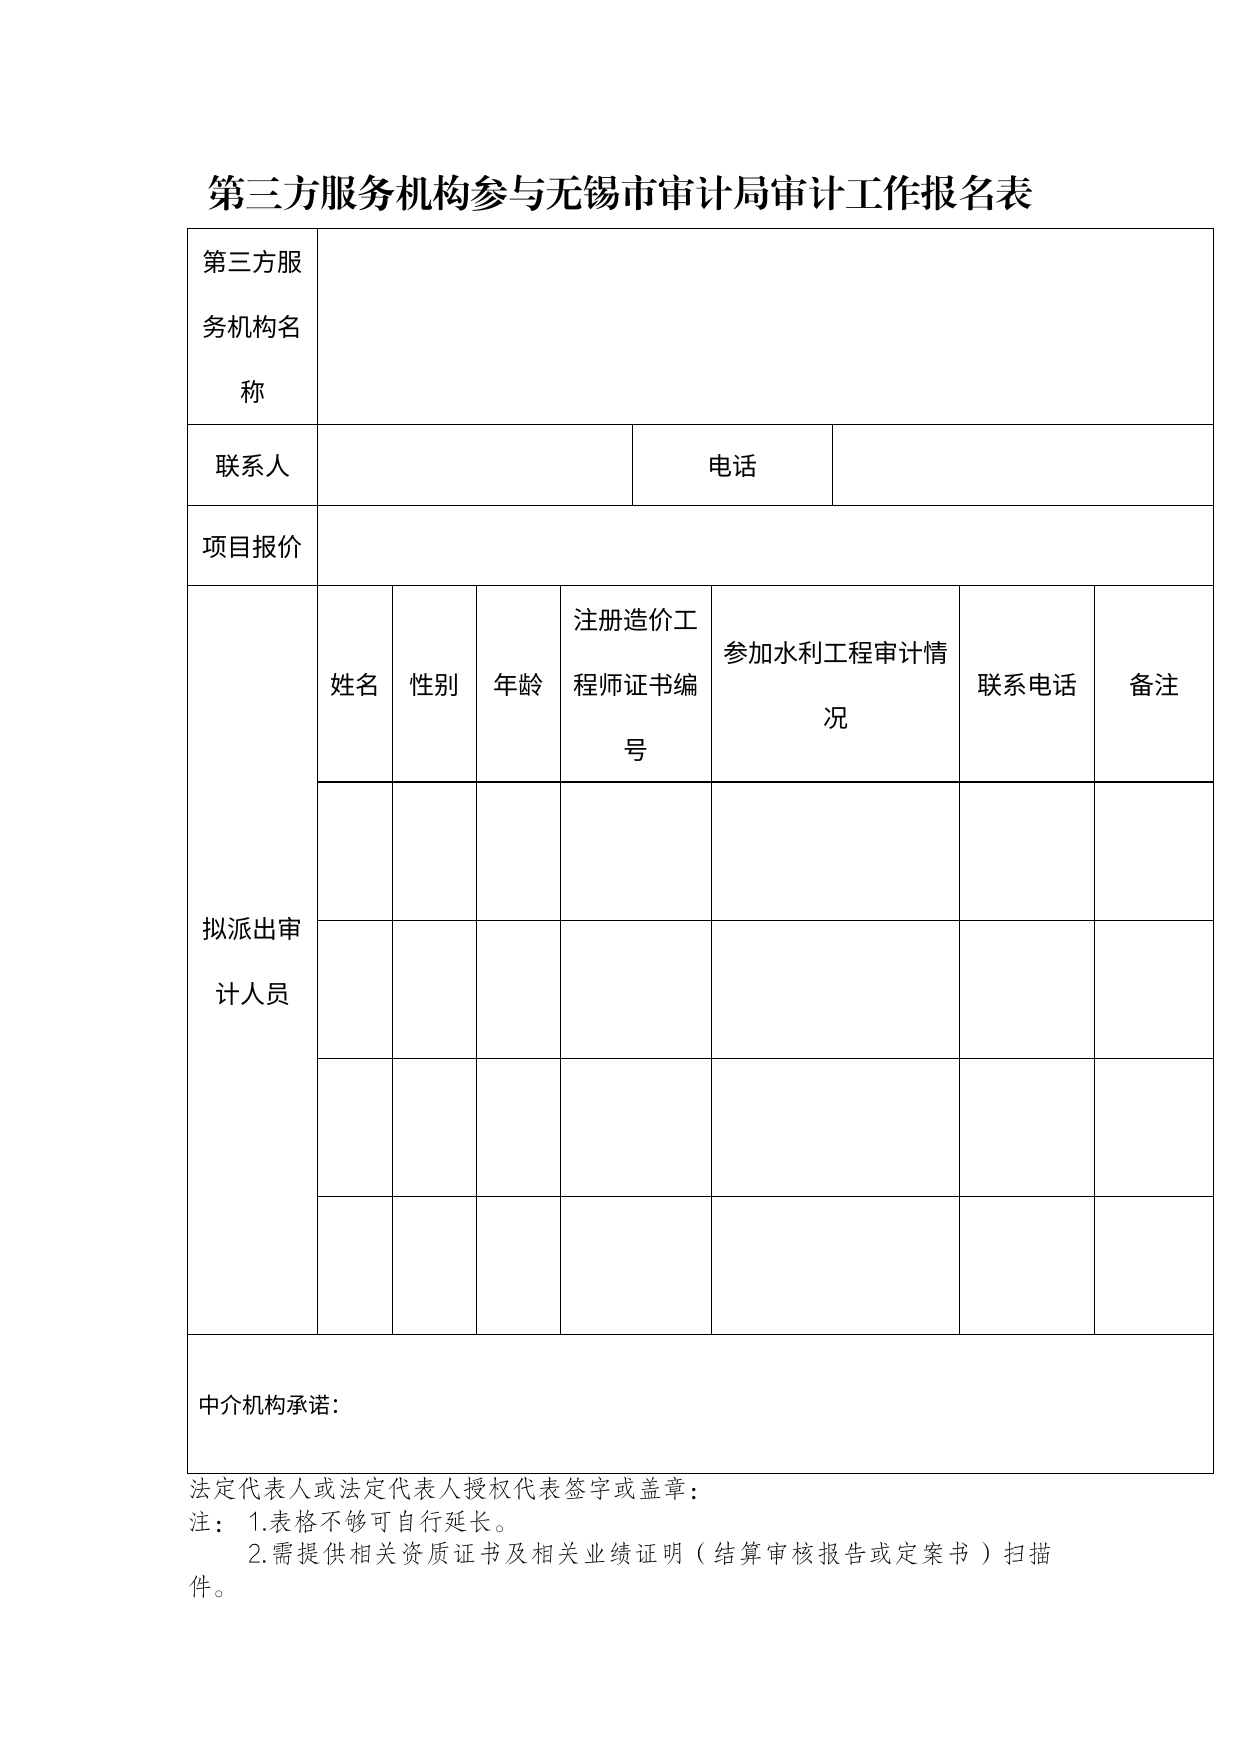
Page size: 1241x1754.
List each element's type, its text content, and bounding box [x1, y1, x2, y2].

table_cell [960, 1059, 1094, 1196]
table_cell 备注 [1095, 586, 1213, 781]
table_cell [1095, 921, 1213, 1058]
table_cell [318, 1197, 392, 1334]
table_cell 注册造价工程师证书编号 [561, 586, 711, 781]
table_cell [561, 1197, 711, 1334]
text 2.需提供相关资质证书及相关业绩证明（结算审核报告或定案书）扫描件。 [187, 1539, 1053, 1604]
table_cell 联系电话 [960, 586, 1094, 781]
table_cell 性别 [393, 586, 476, 781]
table_cell [1095, 1197, 1213, 1334]
table_cell 年龄 [477, 586, 560, 781]
table_cell [393, 783, 476, 920]
table_cell [561, 783, 711, 920]
table_cell [318, 921, 392, 1058]
table_cell [1095, 1059, 1213, 1196]
table_header [318, 229, 1213, 423]
table_cell 中介机构承诺： [188, 1335, 1213, 1473]
table_cell 姓名 [318, 586, 392, 781]
table_cell 联系人 [188, 425, 317, 504]
table_cell [561, 921, 711, 1058]
table_cell [318, 425, 632, 504]
table_cell 项目报价 [188, 506, 317, 585]
table_cell [477, 1197, 560, 1334]
table_cell 拟派出审计人员 [188, 586, 317, 1334]
table_cell [960, 921, 1094, 1058]
table_cell [393, 1059, 476, 1196]
table_cell [561, 1059, 711, 1196]
table_cell [393, 921, 476, 1058]
text 第三方服务机构参与无锡市审计局审计工作报名表 [187, 162, 1053, 227]
table_cell [712, 921, 959, 1058]
table_cell [318, 783, 392, 920]
table_cell [1095, 783, 1213, 920]
text 注： 1.表格不够可自行延长。 [187, 1506, 1053, 1539]
table_cell [393, 1197, 476, 1334]
table_cell [712, 783, 959, 920]
table_cell [712, 1059, 959, 1196]
table_cell [712, 1197, 959, 1334]
table_cell [960, 783, 1094, 920]
table_cell [318, 1059, 392, 1196]
table_cell [477, 783, 560, 920]
table_cell 电话 [633, 425, 832, 504]
table_cell [477, 1059, 560, 1196]
table_cell 参加水利工程审计情况 [712, 586, 959, 781]
table_cell [318, 506, 1213, 585]
table_cell [833, 425, 1213, 504]
table_cell [960, 1197, 1094, 1334]
table_cell [477, 921, 560, 1058]
text 法定代表人或法定代表人授权代表签字或盖章： [187, 1474, 1053, 1506]
table_header 第三方服务机构名称 [188, 229, 317, 423]
